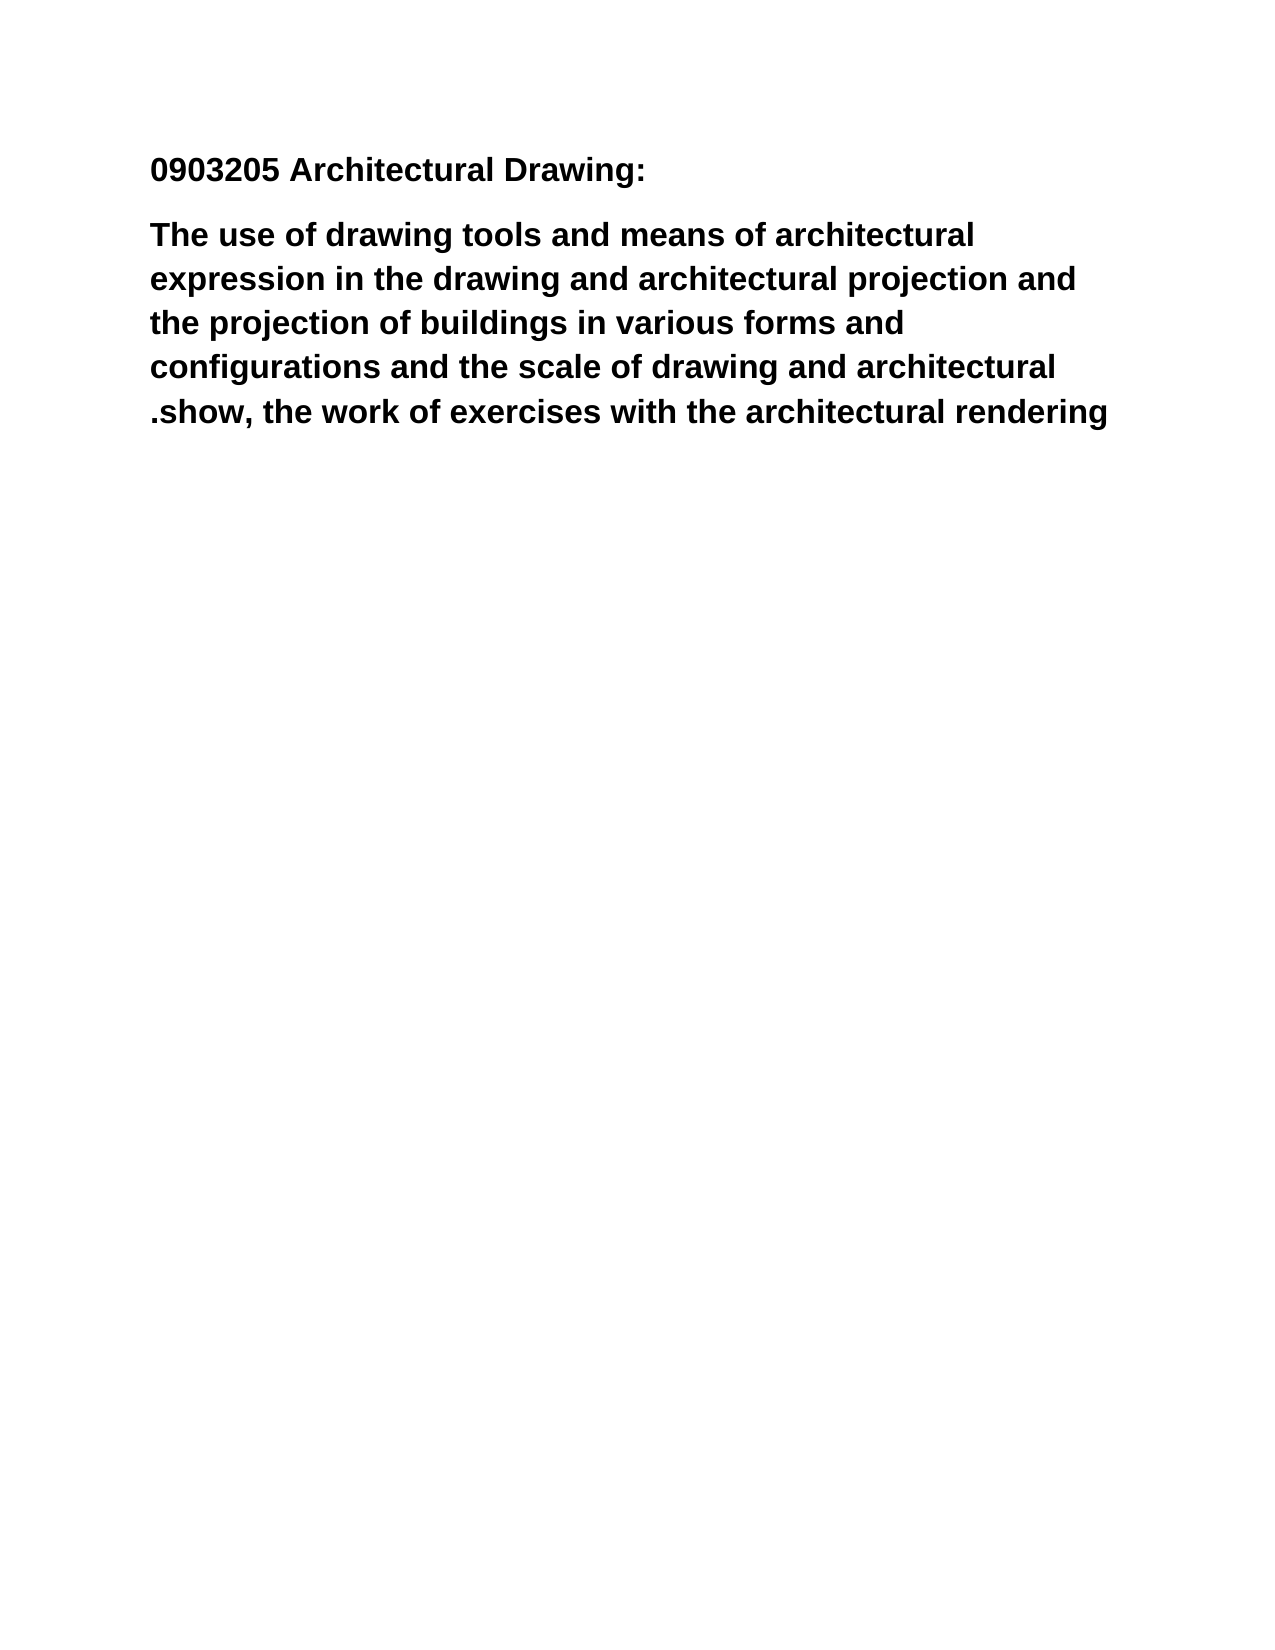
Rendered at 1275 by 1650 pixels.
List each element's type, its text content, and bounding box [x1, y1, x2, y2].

text 0903205 Architectural Drawing: [150, 150, 1125, 188]
text The use of drawing tools and means of architectural expression in the drawing and architectural projection and the projection of buildings in various forms and configurations and the scale of drawing and architectural show, the work of exercises with the architectural rendering. [150, 215, 1125, 430]
